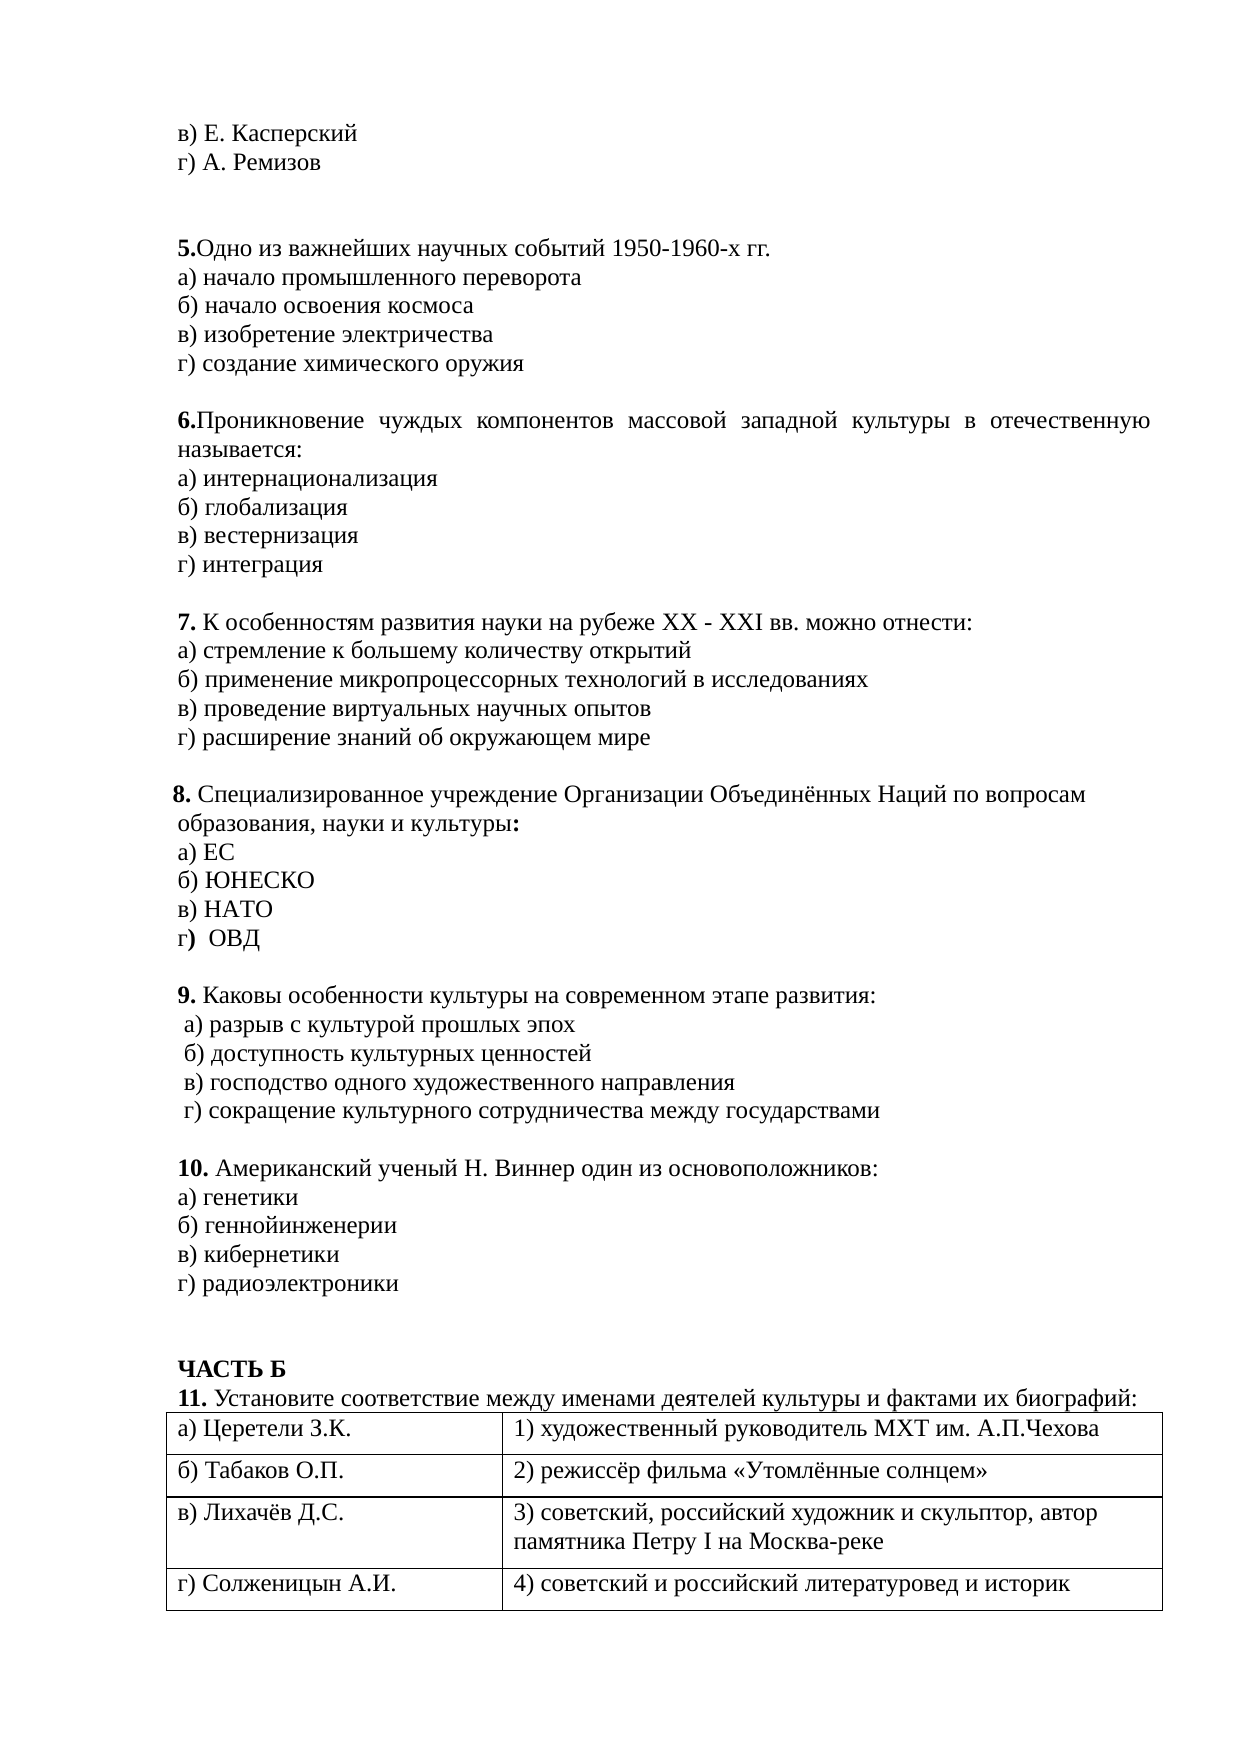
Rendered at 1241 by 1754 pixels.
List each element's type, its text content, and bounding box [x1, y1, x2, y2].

text 9. Каковы особенности культуры на современном этапе развития: [177, 981, 1152, 1009]
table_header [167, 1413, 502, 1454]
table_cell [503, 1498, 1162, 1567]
text в) кибернетики [177, 1239, 1152, 1268]
text 8. Специализированное учреждение Организации Объединённых Наций по вопросам образования, науки и культуры: [141, 779, 1152, 837]
text а) интернационализация [177, 463, 1152, 492]
text г) А. Ремизов [177, 147, 1152, 176]
text а) разрыв с культурой прошлых эпох [177, 1009, 1152, 1038]
text г) радиоэлектроники [177, 1268, 1152, 1297]
text в) господство одного художественного направления [177, 1067, 1152, 1096]
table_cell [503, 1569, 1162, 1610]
text г) сокращение культурного сотрудничества между государствами [177, 1096, 1152, 1124]
text 7. К особенностям развития науки на рубеже XX - XXI вв. можно отнести: [177, 607, 1152, 636]
text 10. Американский ученый Н. Виннер один из основоположников: [177, 1153, 1152, 1182]
text в) Е. Касперский [177, 118, 1152, 147]
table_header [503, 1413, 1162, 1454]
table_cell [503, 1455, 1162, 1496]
text в) проведение виртуальных научных опытов [177, 693, 1152, 722]
text а) стремление к большему количеству открытий [177, 636, 1152, 664]
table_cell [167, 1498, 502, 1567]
text г) интеграция [177, 549, 1152, 578]
text 6.Проникновение чуждых компонентов массовой западной культуры в отечественную называется: [177, 406, 1152, 463]
text г) создание химического оружия [177, 348, 1152, 377]
text в) НАТО [177, 894, 1152, 923]
text б) доступность культурных ценностей [177, 1038, 1152, 1067]
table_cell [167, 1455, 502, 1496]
text б) ЮНЕСКО [177, 866, 1152, 894]
text в) вестернизация [177, 521, 1152, 549]
text а) генетики [177, 1182, 1152, 1211]
text ЧАСТЬ Б [177, 1354, 1152, 1383]
text в) изобретение электричества [177, 319, 1152, 348]
text 5.Одно из важнейших научных событий 1950-1960-х гг. [177, 233, 1152, 262]
text б) геннойинженерии [177, 1211, 1152, 1239]
text 11. Установите соответствие между именами деятелей культуры и фактами их биографий: [177, 1383, 1152, 1412]
text а) начало промышленного переворота [177, 262, 1152, 291]
text а) ЕС [177, 837, 1152, 866]
text б) применение микропроцессорных технологий в исследованиях [177, 664, 1152, 693]
text б) начало освоения космоса [177, 291, 1152, 319]
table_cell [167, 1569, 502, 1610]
text г) расширение знаний об окружающем мире [177, 722, 1152, 751]
subtitle г) ОВД [177, 923, 1152, 952]
text б) глобализация [177, 492, 1152, 521]
